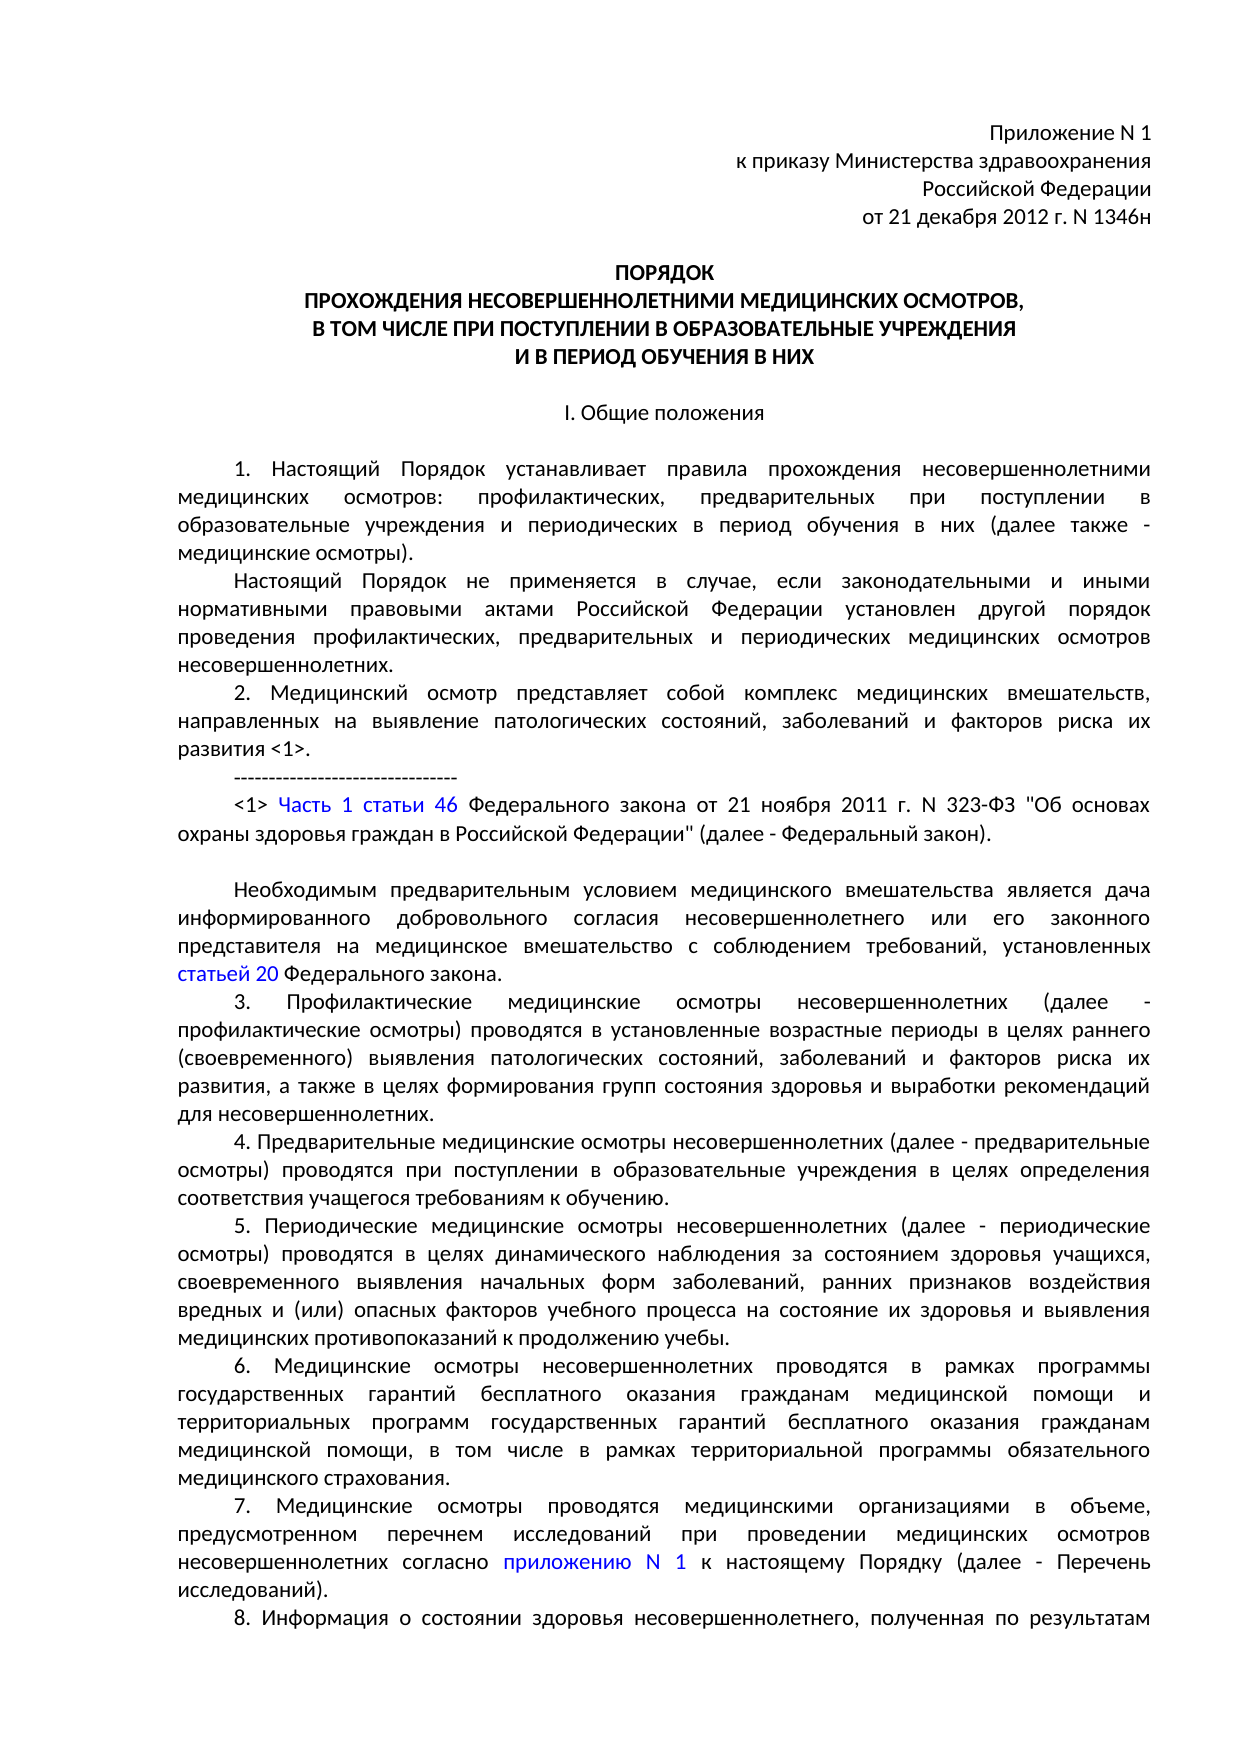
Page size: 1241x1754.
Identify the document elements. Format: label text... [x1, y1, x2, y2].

text 5. Периодические медицинские осмотры несовершеннолетних (далее - периодические осмотры) проводятся в целях динамического наблюдения за состоянием здоровья учащихся, своевременного выявления начальных форм заболеваний, ранних признаков воздействия вредных и (или) опасных факторов учебного процесса на состояние их здоровья и выявления медицинских противопоказаний к продолжению учебы. [177, 1211, 1152, 1351]
text <1> Часть 1 статьи 46 Федерального закона от 21 ноября 2011 г. N 323-ФЗ "Об основах охраны здоровья граждан в Российской Федерации" (далее - Федеральный закон). [177, 791, 1152, 847]
text I. Общие положения [177, 398, 1152, 426]
text 7. Медицинские осмотры проводятся медицинскими организациями в объеме, предусмотренном перечнем исследований при проведении медицинских осмотров несовершеннолетних согласно приложению N 1 к настоящему Порядку (далее - Перечень исследований). [177, 1491, 1152, 1603]
text Приложение N 1 [177, 118, 1152, 146]
text 1. Настоящий Порядок устанавливает правила прохождения несовершеннолетними медицинских осмотров: профилактических, предварительных при поступлении в образовательные учреждения и периодических в период обучения в них (далее также - медицинские осмотры). [177, 454, 1152, 566]
text 2. Медицинский осмотр представляет собой комплекс медицинских вмешательств, направленных на выявление патологических состояний, заболеваний и факторов риска их развития <1>. [177, 678, 1152, 763]
text В ТОМ ЧИСЛЕ ПРИ ПОСТУПЛЕНИИ В ОБРАЗОВАТЕЛЬНЫЕ УЧРЕЖДЕНИЯ [177, 314, 1152, 342]
text Необходимым предварительным условием медицинского вмешательства является дача информированного добровольного согласия несовершеннолетнего или его законного представителя на медицинское вмешательство с соблюдением требований, установленных статьей 20 Федерального закона. [177, 875, 1152, 987]
text Настоящий Порядок не применяется в случае, если законодательными и иными нормативными правовыми актами Российской Федерации установлен другой порядок проведения профилактических, предварительных и периодических медицинских осмотров несовершеннолетних. [177, 566, 1152, 678]
text ПРОХОЖДЕНИЯ НЕСОВЕРШЕННОЛЕТНИМИ МЕДИЦИНСКИХ ОСМОТРОВ, [177, 286, 1152, 314]
text И В ПЕРИОД ОБУЧЕНИЯ В НИХ [177, 342, 1152, 370]
text -------------------------------- [177, 763, 1152, 791]
text 3. Профилактические медицинские осмотры несовершеннолетних (далее - профилактические осмотры) проводятся в установленные возрастные периоды в целях раннего (своевременного) выявления патологических состояний, заболеваний и факторов риска их развития, а также в целях формирования групп состояния здоровья и выработки рекомендаций для несовершеннолетних. [177, 987, 1152, 1127]
text 4. Предварительные медицинские осмотры несовершеннолетних (далее - предварительные осмотры) проводятся при поступлении в образовательные учреждения в целях определения соответствия учащегося требованиям к обучению. [177, 1127, 1152, 1211]
text от 21 декабря 2012 г. N 1346н [177, 202, 1152, 230]
text к приказу Министерства здравоохранения [177, 146, 1152, 174]
text ПОРЯДОК [177, 258, 1152, 286]
text 6. Медицинские осмотры несовершеннолетних проводятся в рамках программы государственных гарантий бесплатного оказания гражданам медицинской помощи и территориальных программ государственных гарантий бесплатного оказания гражданам медицинской помощи, в том числе в рамках территориальной программы обязательного медицинского страхования. [177, 1351, 1152, 1491]
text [177, 1603, 1152, 1631]
text Российской Федерации [177, 174, 1152, 202]
